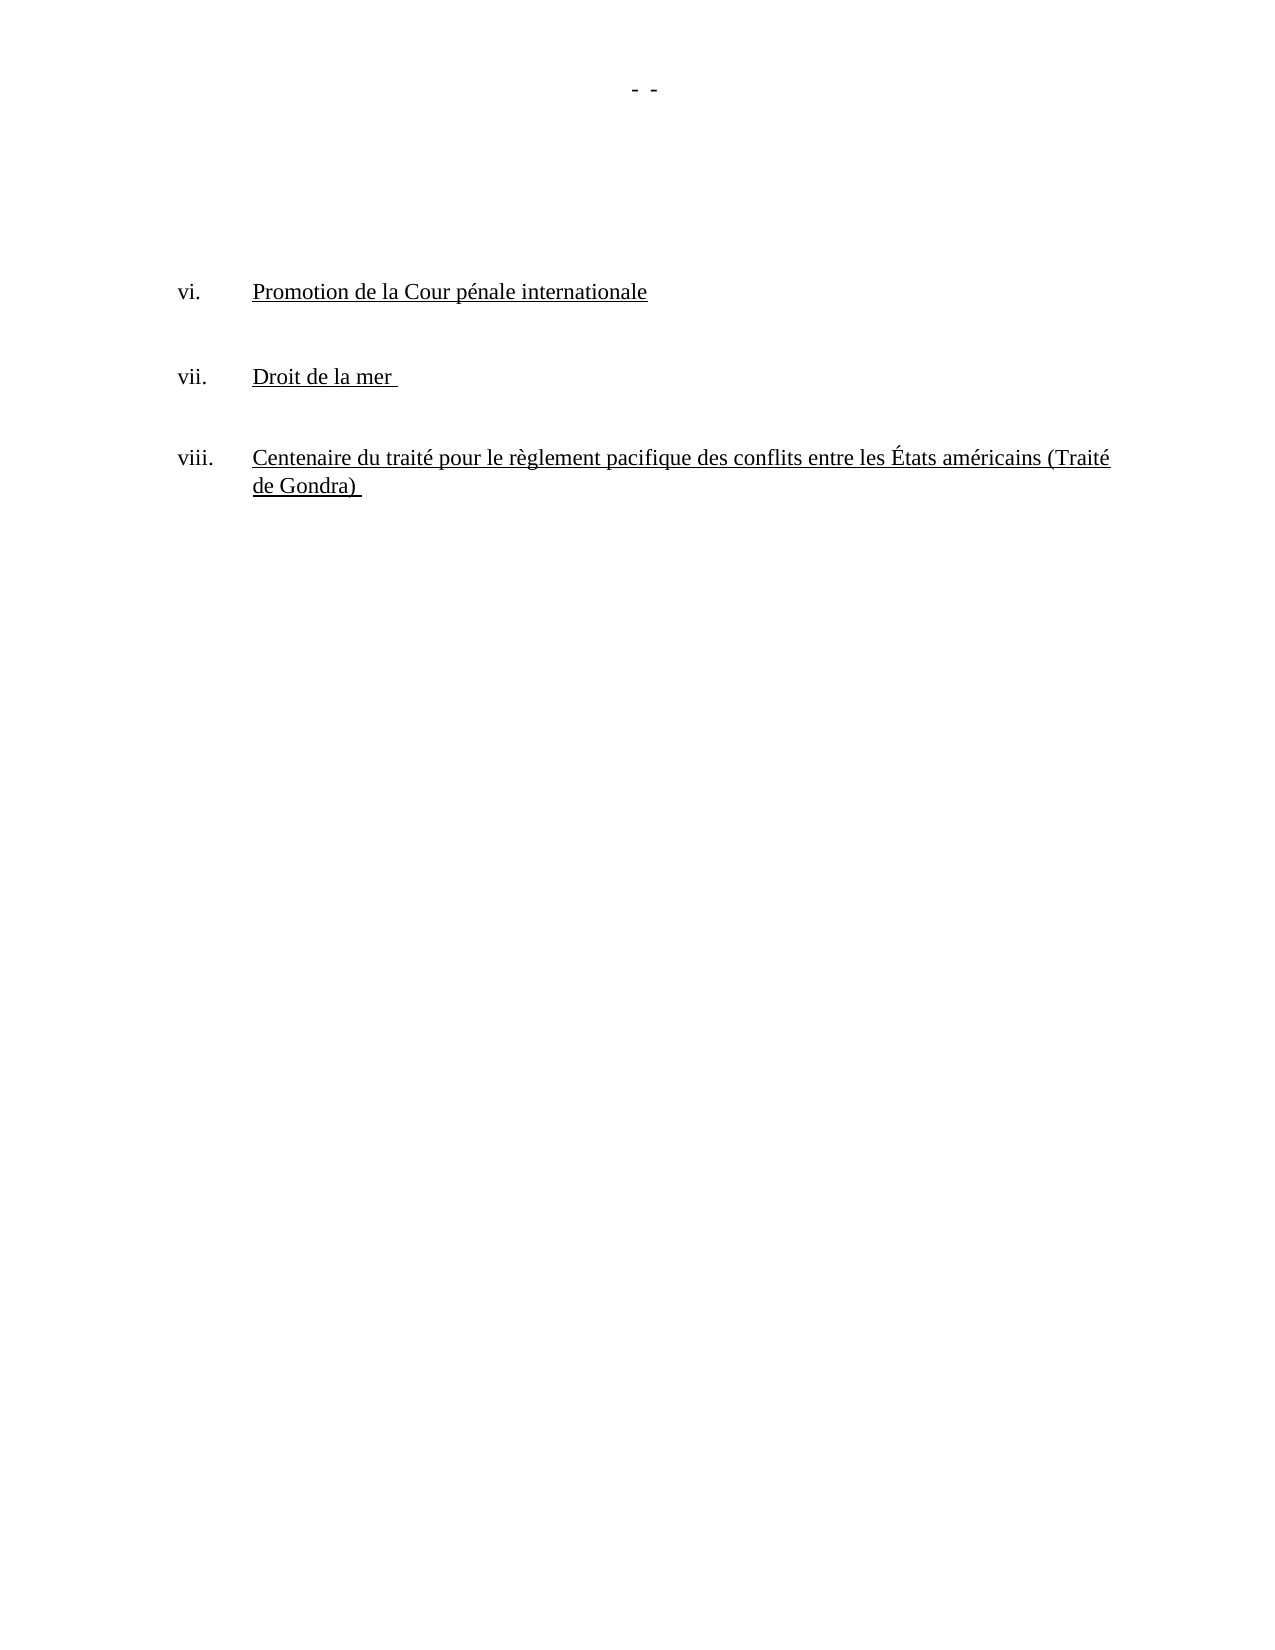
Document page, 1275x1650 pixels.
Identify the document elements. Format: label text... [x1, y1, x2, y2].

list Promotion de la Cour pénale internationale [177, 278, 1111, 304]
list Droit de la mer [177, 363, 1111, 389]
list Centenaire du traité pour le règlement pacifique des conflits entre les États américains (Traité de Gondra) [177, 444, 1111, 499]
